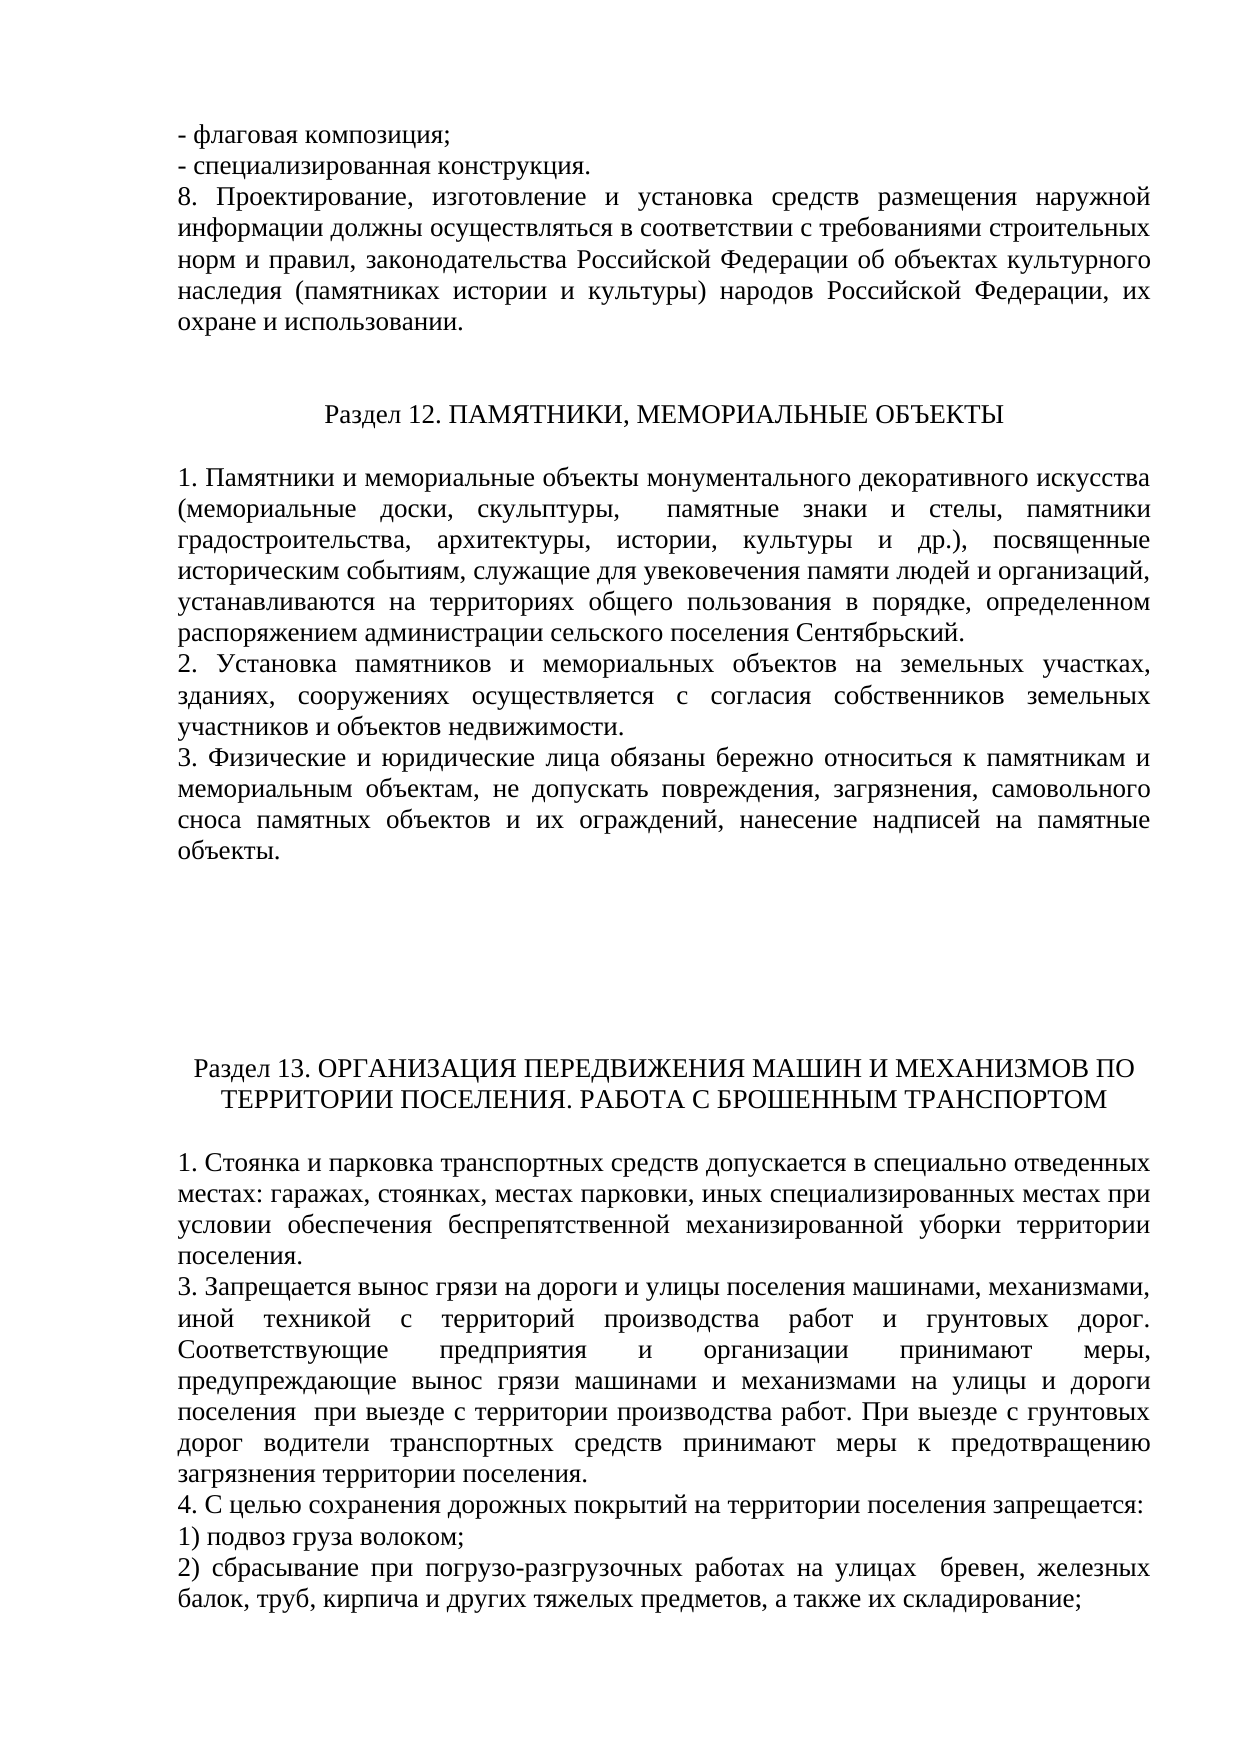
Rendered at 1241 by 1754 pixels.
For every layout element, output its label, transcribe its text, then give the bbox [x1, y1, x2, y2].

text - флаговая композиция; [177, 118, 1152, 149]
text Раздел 12. ПАМЯТНИКИ, МЕМОРИАЛЬНЫЕ ОБЪЕКТЫ [177, 398, 1152, 429]
text 3. Запрещается вынос грязи на дороги и улицы поселения машинами, механизмами, иной техникой с территорий производства работ и грунтовых дорог. Соответствующие предприятия и организации принимают меры, предупреждающие вынос грязи машинами и механизмами на улицы и дороги поселения при выезде с территории производства работ. При выезде с грунтовых дорог водители транспортных средств принимают меры к предотвращению загрязнения территории поселения. [177, 1271, 1152, 1488]
text 1. Памятники и мемориальные объекты монументального декоративного искусства (мемориальные доски, скульптуры, памятные знаки и стелы, памятники градостроительства, архитектуры, истории, культуры и др.), посвященные историческим событиям, служащие для увековечения памяти людей и организаций, устанавливаются на территориях общего пользования в порядке, определенном распоряжением администрации сельского поселения Сентябрьский. [177, 461, 1152, 648]
text ТЕРРИТОРИИ ПОСЕЛЕНИЯ. РАБОТА С БРОШЕННЫМ ТРАНСПОРТОМ [177, 1084, 1152, 1115]
text 4. С целью сохранения дорожных покрытий на территории поселения запрещается: [177, 1488, 1152, 1520]
text 2. Установка памятников и мемориальных объектов на земельных участках, зданиях, сооружениях осуществляется с согласия собственников земельных участников и объектов недвижимости. [177, 648, 1152, 741]
text 2) сбрасывание при погрузо-разгрузочных работах на улицах бревен, железных балок, труб, кирпича и других тяжелых предметов, а также их складирование; [177, 1551, 1152, 1613]
text 3. Физические и юридические лица обязаны бережно относиться к памятникам и мемориальным объектам, не допускать повреждения, загрязнения, самовольного сноса памятных объектов и их ограждений, нанесение надписей на памятные объекты. [177, 741, 1152, 866]
text 8. Проектирование, изготовление и установка средств размещения наружной информации должны осуществляться в соответствии с требованиями строительных норм и правил, законодательства Российской Федерации об объектах культурного наследия (памятниках истории и культуры) народов Российской Федерации, их охране и использовании. [177, 180, 1152, 336]
text 1) подвоз груза волоком; [177, 1520, 1152, 1551]
text - специализированная конструкция. [177, 149, 1152, 180]
text 1. Стоянка и парковка транспортных средств допускается в специально отведенных местах: гаражах, стоянках, местах парковки, иных специализированных местах при условии обеспечения беспрепятственной механизированной уборки территории поселения. [177, 1146, 1152, 1271]
text Раздел 13. ОРГАНИЗАЦИЯ ПЕРЕДВИЖЕНИЯ МАШИН И МЕХАНИЗМОВ ПО [177, 1052, 1152, 1084]
